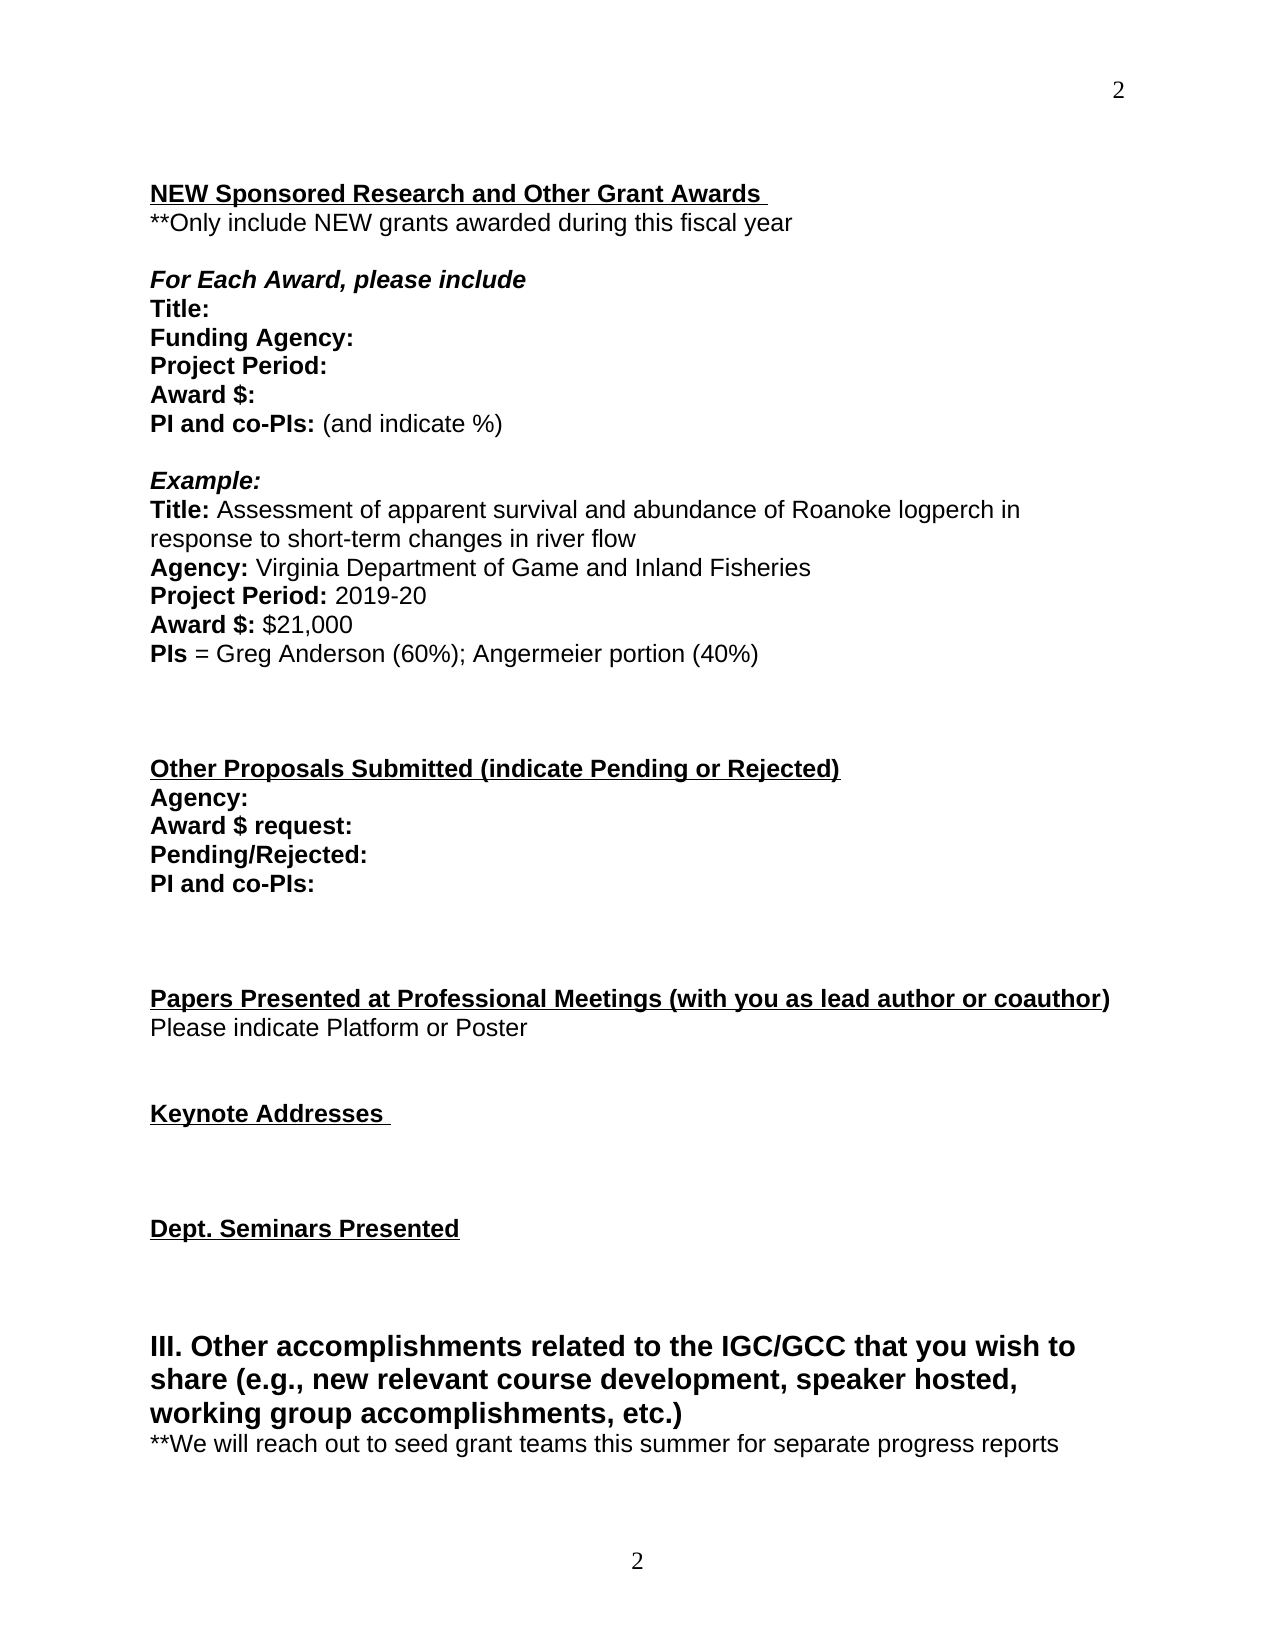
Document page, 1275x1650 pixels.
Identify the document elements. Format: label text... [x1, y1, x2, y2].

text Project Period: [150, 351, 1125, 380]
text Agency: Virginia Department of Game and Inland Fisheries [150, 552, 1125, 581]
text Project Period: 2019-20 [150, 581, 1125, 610]
text PI and co-PIs: (and indicate %) [150, 409, 1125, 437]
text Example: [150, 466, 1125, 495]
text **We will reach out to seed grant teams this summer for separate progress reports [150, 1429, 1125, 1458]
text PIs = Greg Anderson (60%); Angermeier portion (40%) [150, 639, 1125, 667]
text **Only include NEW grants awarded during this fiscal year [150, 207, 1125, 236]
text Other Proposals Submitted (indicate Pending or Rejected) [150, 754, 1125, 782]
text III. Other accomplishments related to the IGC/GCC that you wish to share (e.g., new relevant course development, speaker hosted, working group accomplishments, etc.) [150, 1329, 1125, 1429]
text Keynote Addresses [150, 1099, 1125, 1127]
text Funding Agency: [150, 322, 1125, 351]
text Dept. Seminars Presented [150, 1214, 1125, 1242]
text Pending/Rejected: [150, 840, 1125, 869]
text Papers Presented at Professional Meetings (with you as lead author or coauthor) Please indicate Platform or Poster [150, 984, 1125, 1041]
text Award $ request: [150, 811, 1125, 840]
text For Each Award, please include [150, 265, 1125, 294]
text Title: Assessment of apparent survival and abundance of Roanoke logperch in response to short-term changes in river flow [150, 495, 1125, 552]
text NEW Sponsored Research and Other Grant Awards [150, 179, 1125, 207]
text Award $: [150, 380, 1125, 409]
text Award $: $21,000 [150, 610, 1125, 639]
text PI and co-PIs: [150, 869, 1125, 897]
text Agency: [150, 782, 1125, 811]
text Title: [150, 294, 1125, 322]
